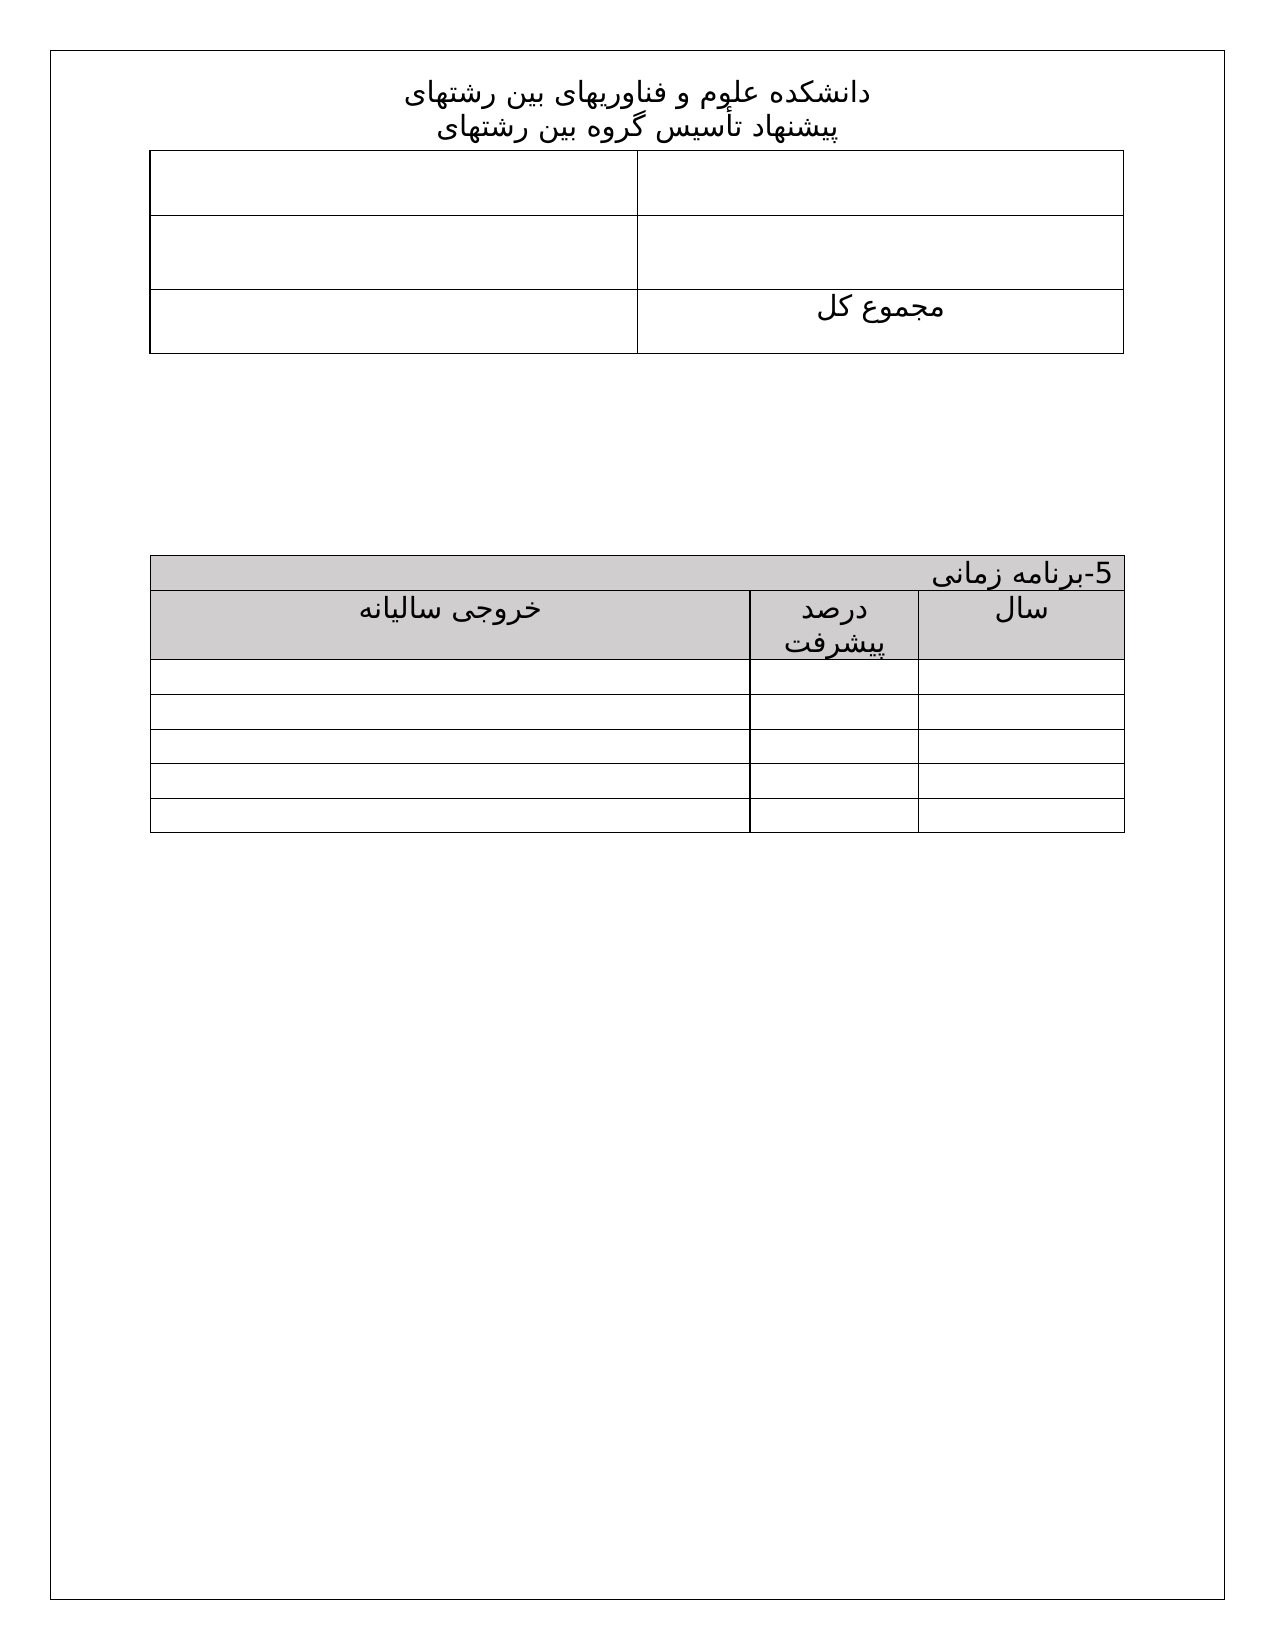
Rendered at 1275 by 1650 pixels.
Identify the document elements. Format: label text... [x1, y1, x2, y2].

table_cell خروجی سالیانه [151, 591, 749, 659]
table_cell [751, 730, 918, 763]
table_cell [919, 799, 1124, 832]
table_cell [151, 290, 637, 353]
table_cell [751, 660, 918, 694]
table_cell [751, 695, 918, 728]
table_cell [151, 216, 637, 288]
table_cell [751, 799, 918, 832]
table_cell [751, 764, 918, 798]
table_cell [919, 660, 1124, 694]
table_cell [151, 799, 749, 832]
table_cell [151, 151, 637, 214]
table_cell [919, 695, 1124, 728]
table_header 5-برنامه زمانی [151, 556, 1124, 590]
table_cell [919, 730, 1124, 763]
table_cell [638, 216, 1123, 288]
table_cell [151, 764, 749, 798]
table_cell [638, 151, 1123, 214]
table_cell [919, 764, 1124, 798]
table_cell [151, 660, 749, 694]
table_cell [151, 730, 749, 763]
table_cell مجموع کل [638, 290, 1123, 353]
table_cell درصد پیشرفت [751, 591, 918, 659]
table_cell سال [919, 591, 1124, 659]
table_cell [151, 695, 749, 728]
